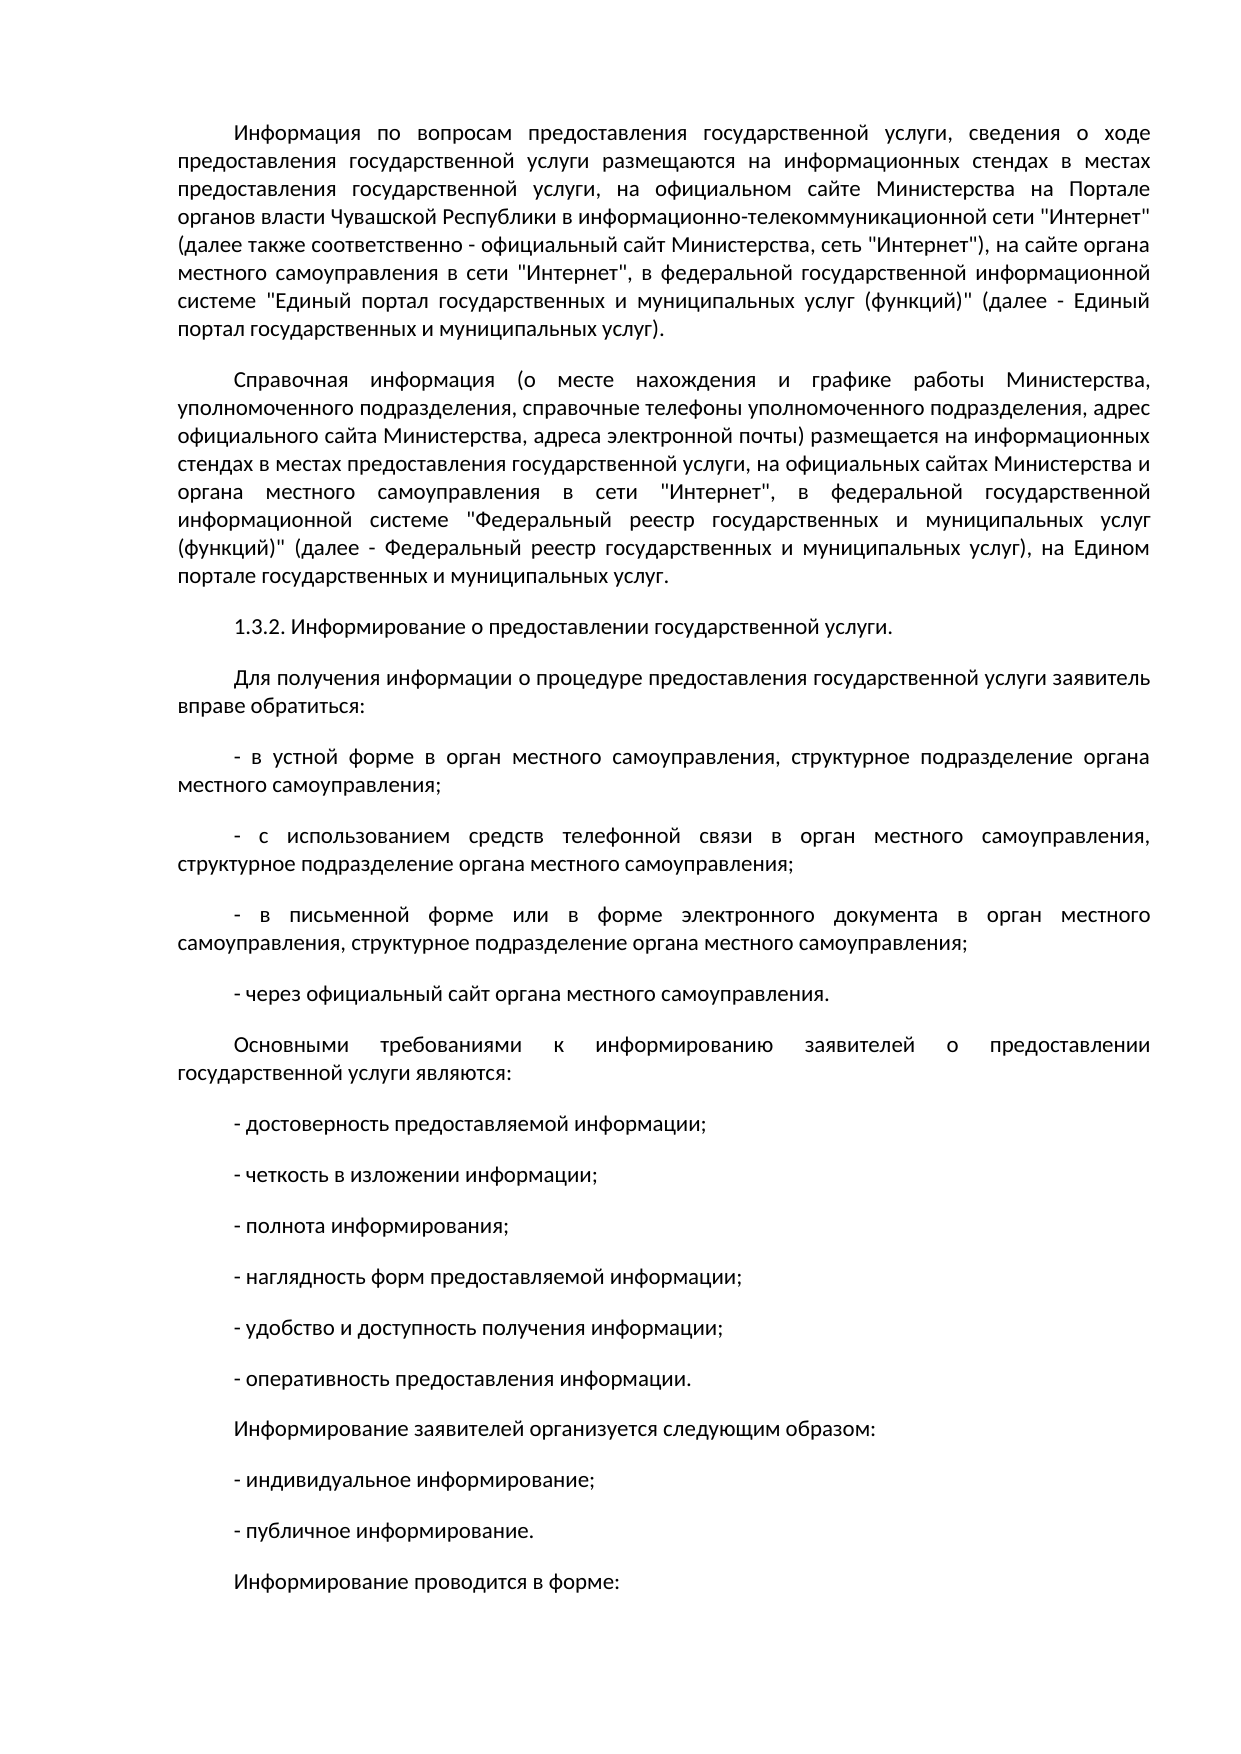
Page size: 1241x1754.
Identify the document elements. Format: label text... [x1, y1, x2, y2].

text Для получения информации о процедуре предоставления государственной услуги заявитель вправе обратиться: [177, 663, 1152, 719]
text - через официальный сайт органа местного самоуправления. [177, 979, 1152, 1007]
text - в устной форме в орган местного самоуправления, структурное подразделение органа местного самоуправления; [177, 742, 1152, 798]
text Справочная информация (о месте нахождения и графике работы Министерства, уполномоченного подразделения, справочные телефоны уполномоченного подразделения, адрес официального сайта Министерства, адреса электронной почты) размещается на информационных стендах в местах предоставления государственной услуги, на официальных сайтах Министерства и органа местного самоуправления в сети "Интернет", в федеральной государственной информационной системе "Федеральный реестр государственных и муниципальных услуг (функций)" (далее - Федеральный реестр государственных и муниципальных услуг), на Едином портале государственных и муниципальных услуг. [177, 365, 1152, 589]
text - публичное информирование. [177, 1516, 1152, 1544]
text - удобство и доступность получения информации; [177, 1313, 1152, 1341]
text - с использованием средств телефонной связи в орган местного самоуправления, структурное подразделение органа местного самоуправления; [177, 821, 1152, 877]
text - индивидуальное информирование; [177, 1466, 1152, 1493]
text - полнота информирования; [177, 1211, 1152, 1239]
text Информирование проводится в форме: [177, 1567, 1152, 1595]
text Основными требованиями к информированию заявителей о предоставлении государственной услуги являются: [177, 1030, 1152, 1086]
text - в письменной форме или в форме электронного документа в орган местного самоуправления, структурное подразделение органа местного самоуправления; [177, 900, 1152, 956]
text - четкость в изложении информации; [177, 1160, 1152, 1188]
text - оперативность предоставления информации. [177, 1364, 1152, 1392]
text Информирование заявителей организуется следующим образом: [177, 1414, 1152, 1443]
text - достоверность предоставляемой информации; [177, 1109, 1152, 1137]
text Информация по вопросам предоставления государственной услуги, сведения о ходе предоставления государственной услуги размещаются на информационных стендах в местах предоставления государственной услуги, на официальном сайте Министерства на Портале органов власти Чувашской Республики в информационно-телекоммуникационной сети "Интернет" (далее также соответственно - официальный сайт Министерства, сеть "Интернет"), на сайте органа местного самоуправления в сети "Интернет", в федеральной государственной информационной системе "Единый портал государственных и муниципальных услуг (функций)" (далее - Единый портал государственных и муниципальных услуг). [177, 118, 1152, 342]
text - наглядность форм предоставляемой информации; [177, 1262, 1152, 1290]
text 1.3.2. Информирование о предоставлении государственной услуги. [177, 612, 1152, 640]
